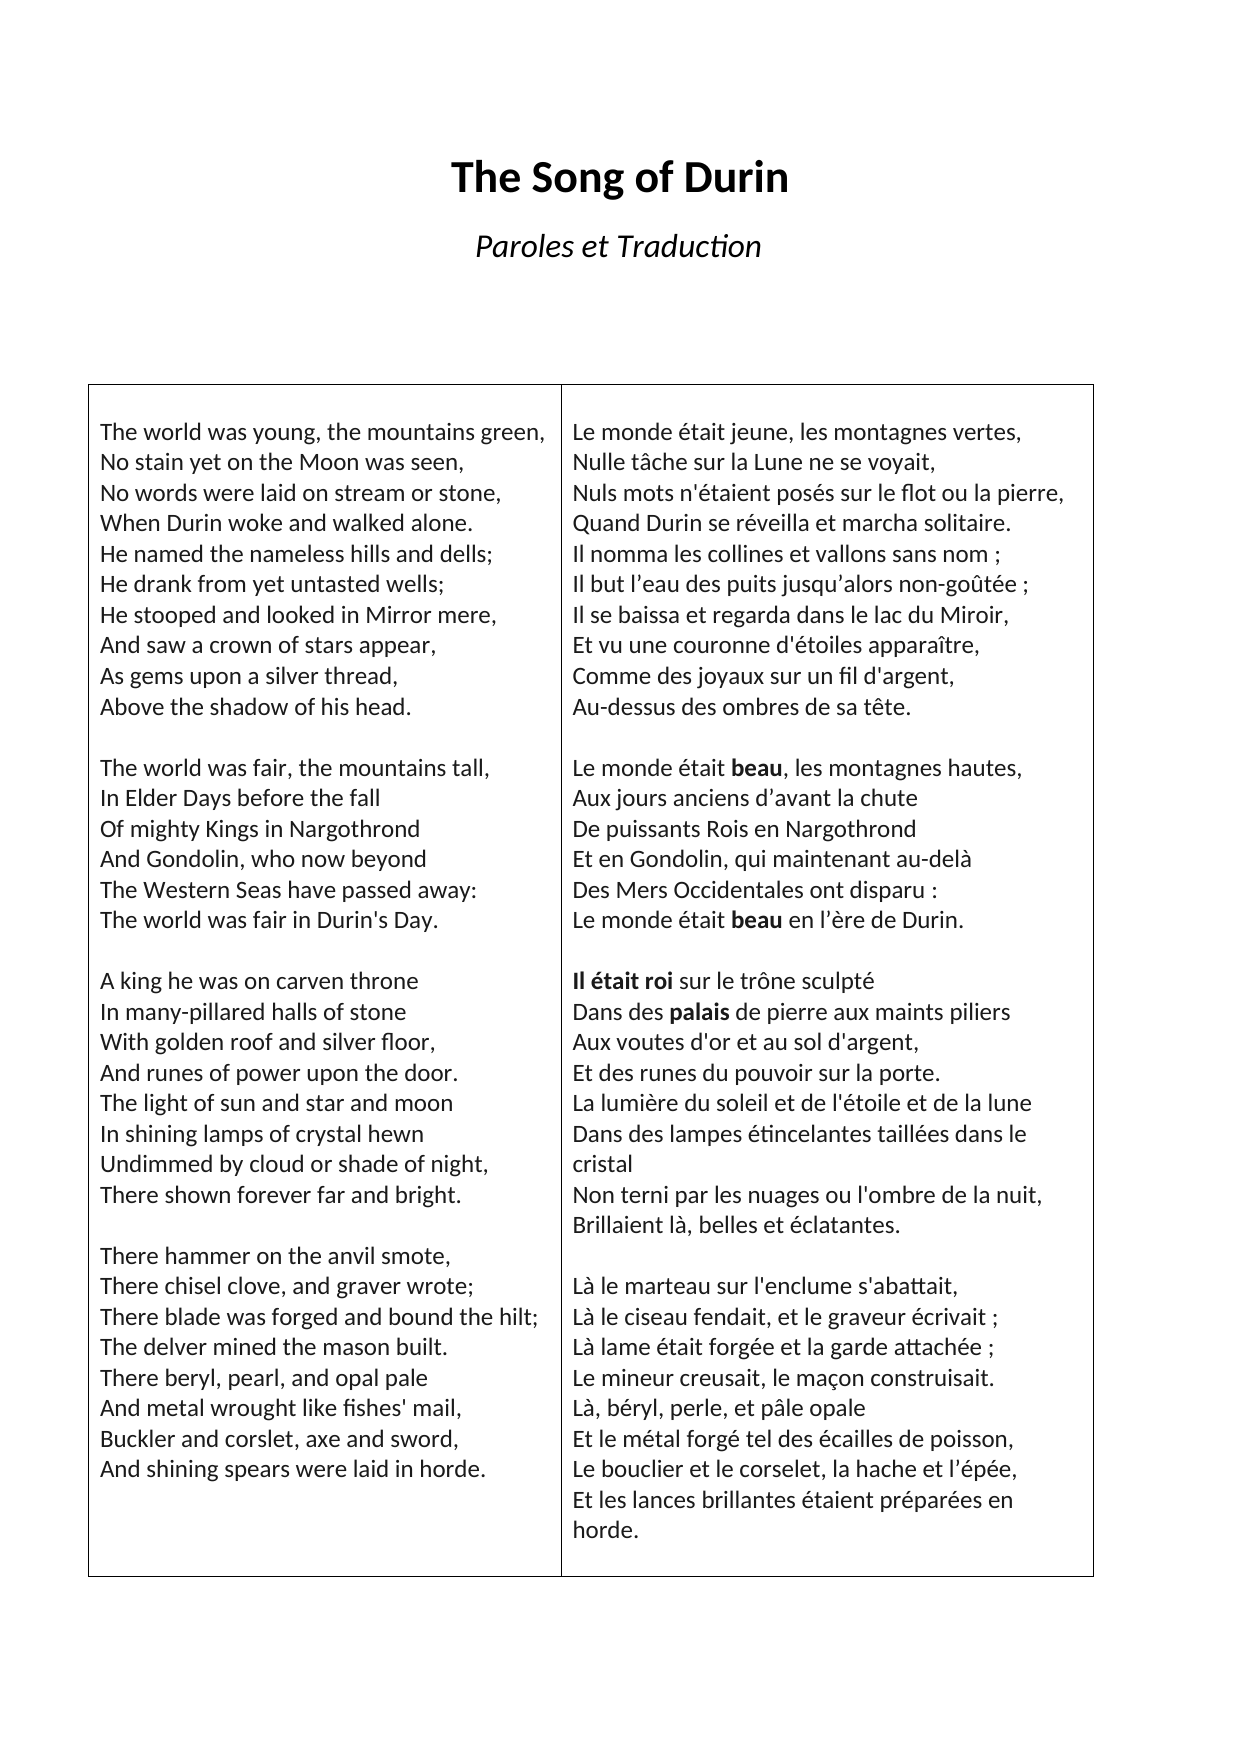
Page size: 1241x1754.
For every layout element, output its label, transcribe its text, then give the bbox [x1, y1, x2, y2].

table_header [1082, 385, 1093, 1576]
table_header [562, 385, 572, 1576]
text The Song of Durin [148, 148, 1093, 203]
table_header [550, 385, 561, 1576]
text Paroles et Traduction [148, 224, 1093, 265]
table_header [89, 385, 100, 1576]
